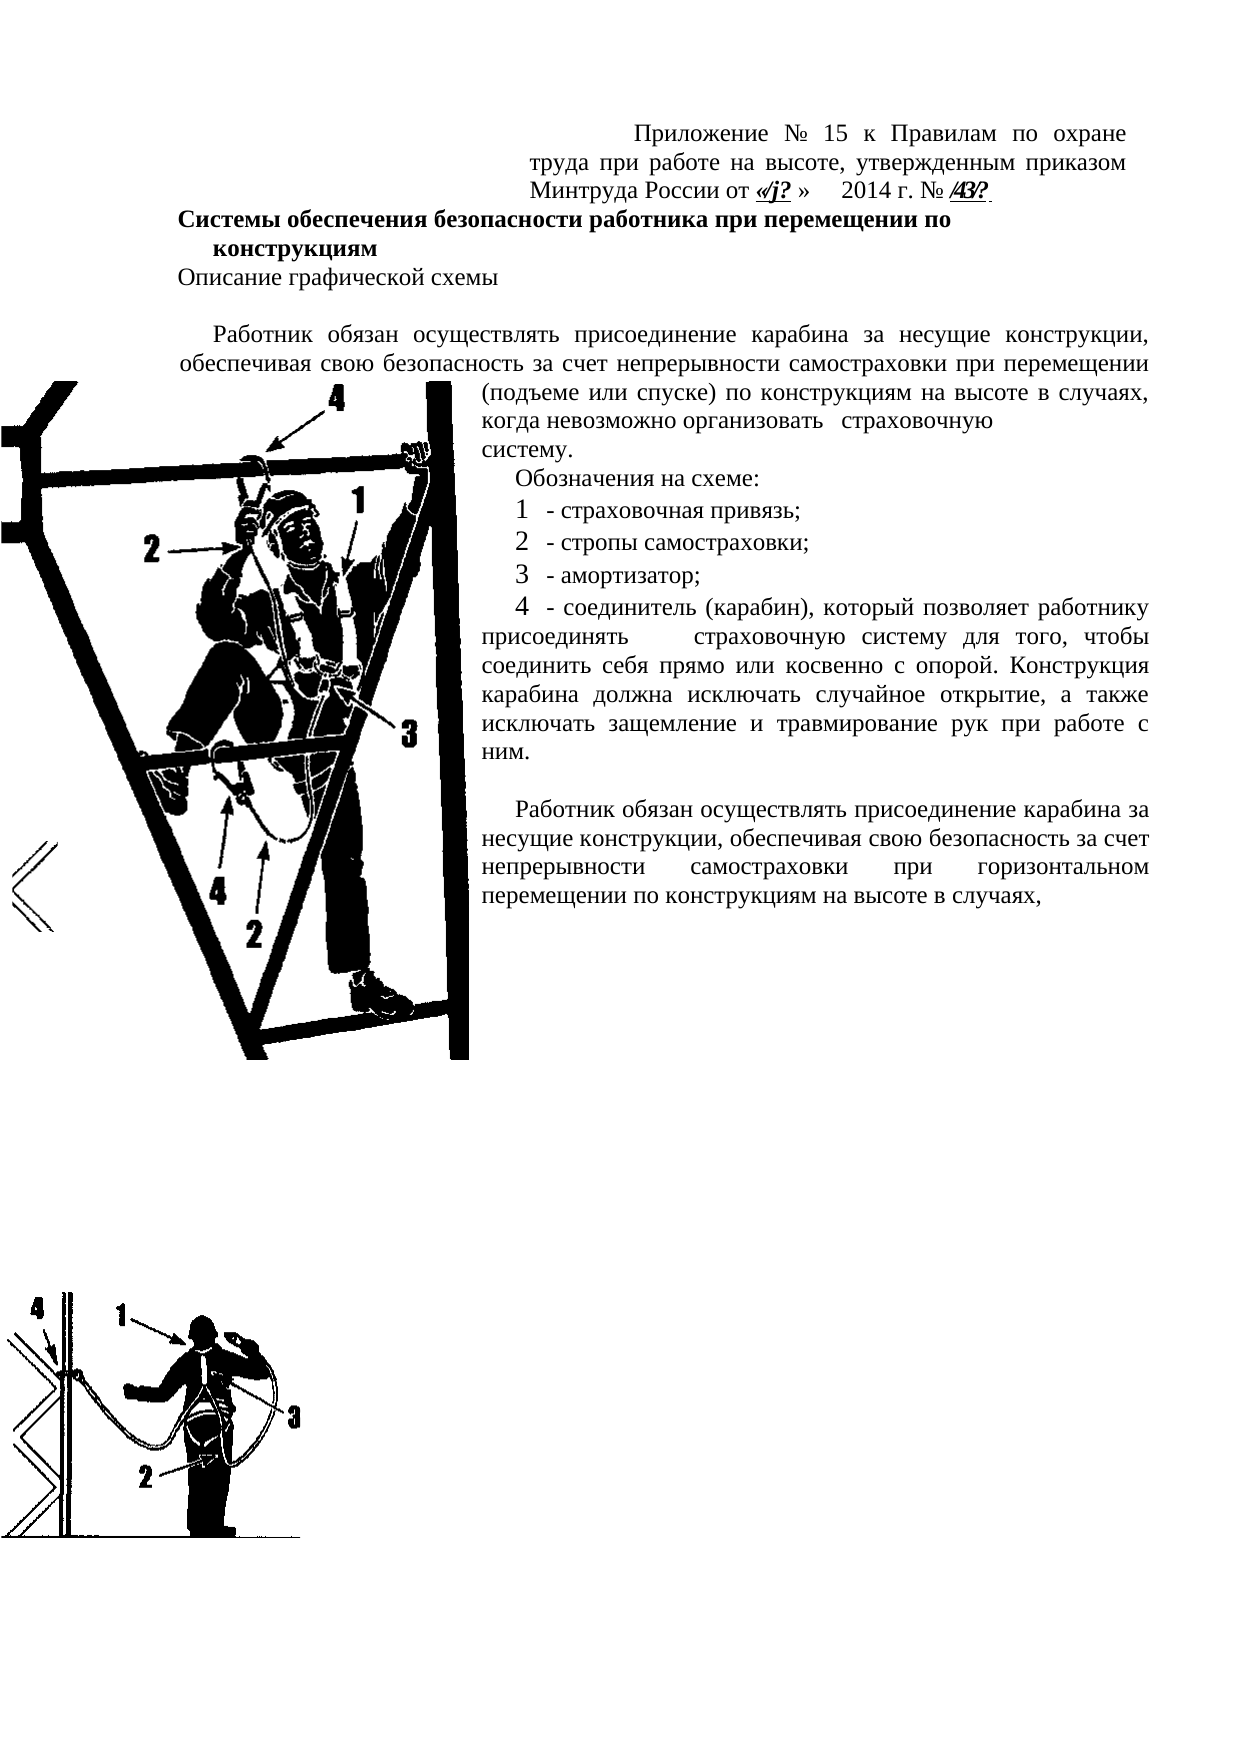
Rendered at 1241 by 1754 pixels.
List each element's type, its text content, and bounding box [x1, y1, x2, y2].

text систему. [469, 434, 1152, 463]
list - страховочная привязь; [469, 492, 1152, 524]
list - стропы самостраховки; [469, 524, 1152, 557]
list - соединитель (карабин), который позволяет работнику присоединять страховочную систему для того, чтобы соединить себя прямо или косвенно с опорой. Конструкция карабина должна исключать случайное открытие, а также исключать защемление и травмирование рук при работе с ним. [469, 589, 1149, 765]
picture [0, 381, 469, 1057]
picture [0, 1292, 300, 1537]
text Работник обязан осуществлять присоединение карабина за несущие конструкции, обеспечивая свою безопасность за счет непрерывности самостраховки при перемещении (подъеме или спуске) по конструкциям на высоте в случаях, когда невозможно организовать страховочную [179, 319, 1149, 434]
text Обозначения на схеме: [469, 463, 1152, 492]
text Системы обеспечения безопасности работника при перемещении по конструкциям [177, 204, 952, 262]
text Работник обязан осуществлять присоединение карабина за несущие конструкции, обеспечивая свою безопасность за счет непрерывности самостраховки при горизонтальном перемещении по конструкциям на высоте в случаях, [469, 794, 1149, 909]
text Приложение № 15 к Правилам по охране труда при работе на высоте, утвержденным приказом Минтруда России от «/j? » 2014 г. № /43/? [529, 118, 1127, 204]
list - амортизатор; [469, 557, 1152, 589]
text Описание графической схемы [177, 262, 1152, 291]
